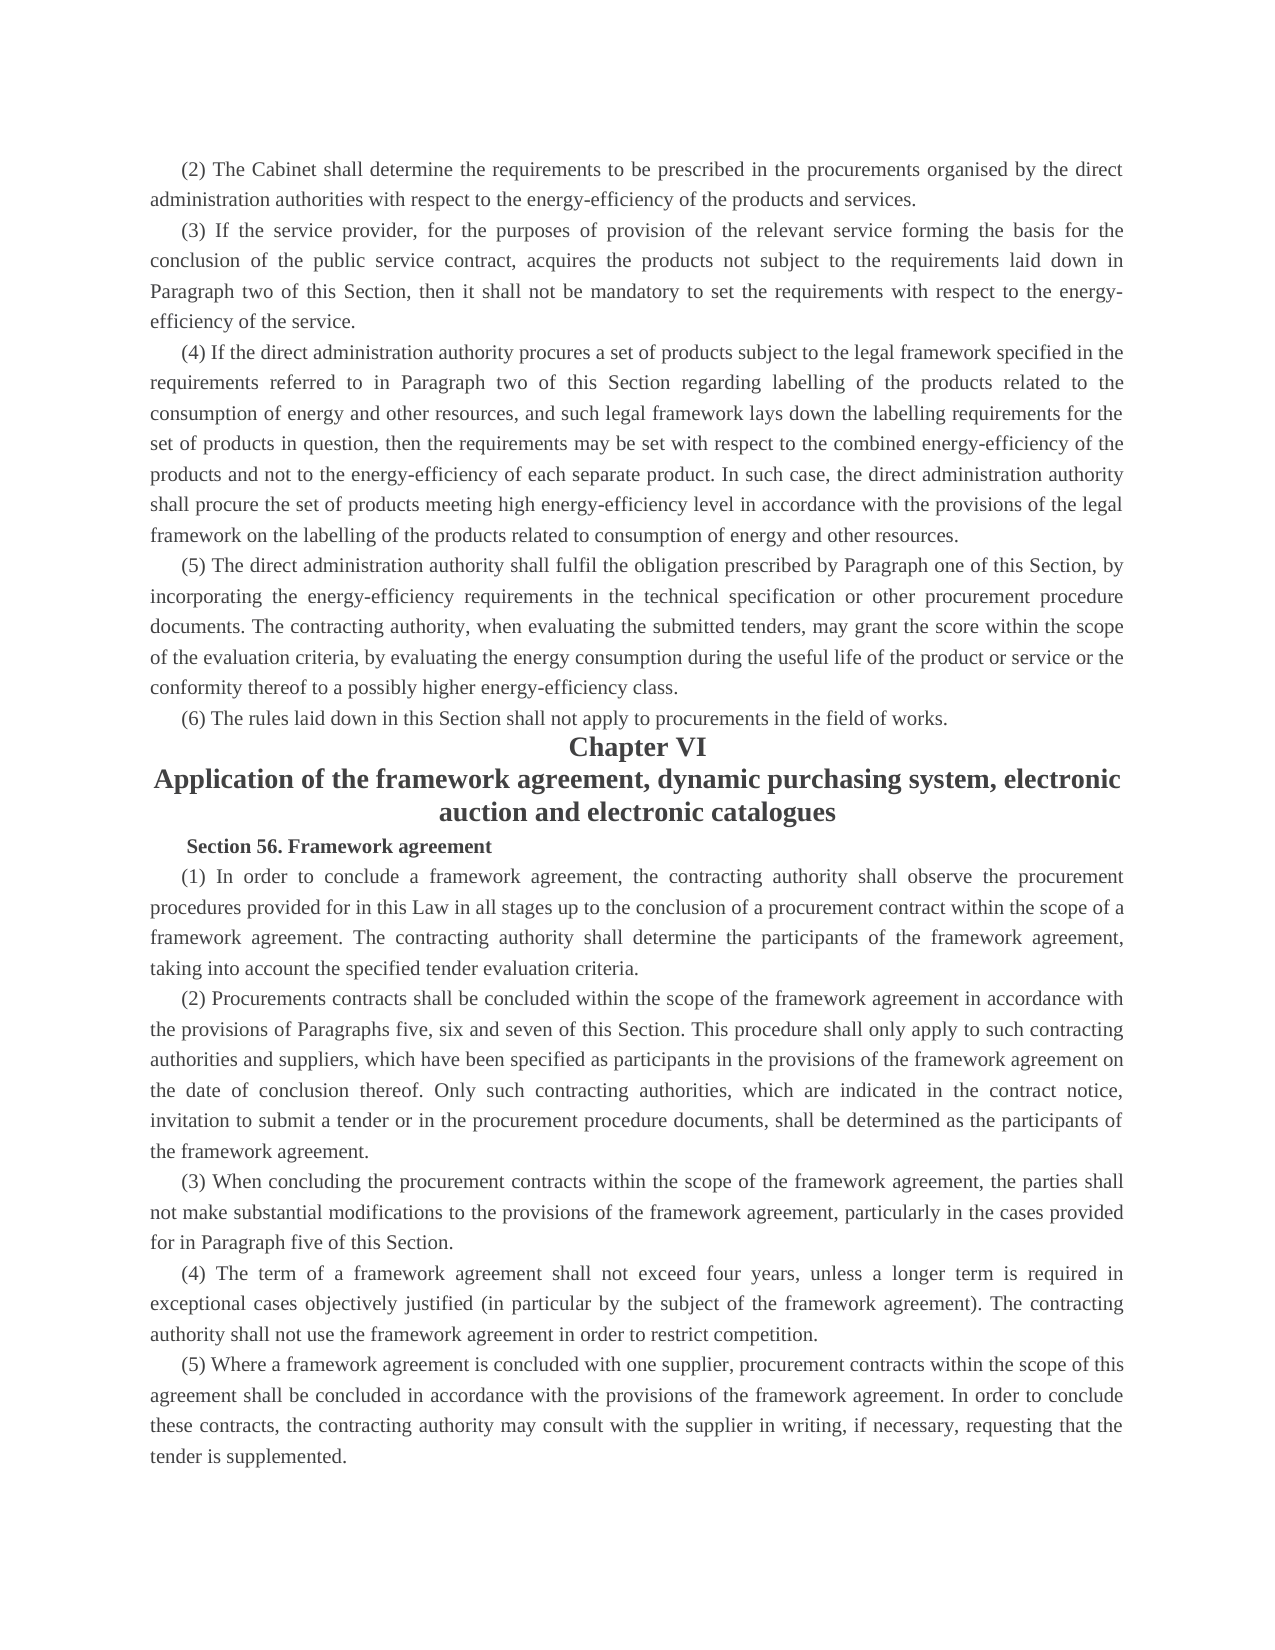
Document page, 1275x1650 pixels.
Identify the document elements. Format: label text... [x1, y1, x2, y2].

text (3) When concluding the procurement contracts within the scope of the framework agreement, the parties shall not make substantial modifications to the provisions of the framework agreement, particularly in the cases provided for in Paragraph five of this Section. [150, 1163, 1125, 1254]
text (5) Where a framework agreement is concluded with one supplier, procurement contracts within the scope of this agreement shall be concluded in accordance with the provisions of the framework agreement. In order to conclude these contracts, the contracting authority may consult with the supplier in writing, if necessary, requesting that the tender is supplemented. [150, 1346, 1125, 1468]
text (2) Procurements contracts shall be concluded within the scope of the framework agreement in accordance with the provisions of Paragraphs five, six and seven of this Section. This procedure shall only apply to such contracting authorities and suppliers, which have been specified as participants in the provisions of the framework agreement on the date of conclusion thereof. Only such contracting authorities, which are indicated in the contract notice, invitation to submit a tender or in the procurement procedure documents, shall be determined as the participants of the framework agreement. [150, 980, 1125, 1163]
text (1) In order to conclude a framework agreement, the contracting authority shall observe the procurement procedures provided for in this Law in all stages up to the conclusion of a procurement contract within the scope of a framework agreement. The contracting authority shall determine the participants of the framework agreement, taking into account the specified tender evaluation criteria. [150, 858, 1125, 980]
text (6) The rules laid down in this Section shall not apply to procurements in the field of works. [150, 699, 1125, 730]
text Chapter VI Application of the framework agreement, dynamic purchasing system, electronic auction and electronic catalogues [150, 730, 1125, 827]
text (2) The Cabinet shall determine the requirements to be prescribed in the procurements organised by the direct administration authorities with respect to the energy-efficiency of the products and services. [150, 150, 1125, 211]
text Section 56. Framework agreement [150, 827, 1125, 858]
text (4) If the direct administration authority procures a set of products subject to the legal framework specified in the requirements referred to in Paragraph two of this Section regarding labelling of the products related to the consumption of energy and other resources, and such legal framework lays down the labelling requirements for the set of products in question, then the requirements may be set with respect to the combined energy-efficiency of the products and not to the energy-efficiency of each separate product. In such case, the direct administration authority shall procure the set of products meeting high energy-efficiency level in accordance with the provisions of the legal framework on the labelling of the products related to consumption of energy and other resources. [150, 333, 1125, 547]
text (3) If the service provider, for the purposes of provision of the relevant service forming the basis for the conclusion of the public service contract, acquires the products not subject to the requirements laid down in Paragraph two of this Section, then it shall not be mandatory to set the requirements with respect to the energy-efficiency of the service. [150, 211, 1125, 333]
text (5) The direct administration authority shall fulfil the obligation prescribed by Paragraph one of this Section, by incorporating the energy-efficiency requirements in the technical specification or other procurement procedure documents. The contracting authority, when evaluating the submitted tenders, may grant the score within the scope of the evaluation criteria, by evaluating the energy consumption during the useful life of the product or service or the conformity thereof to a possibly higher energy-efficiency class. [150, 547, 1125, 699]
text (4) The term of a framework agreement shall not exceed four years, unless a longer term is required in exceptional cases objectively justified (in particular by the subject of the framework agreement). The contracting authority shall not use the framework agreement in order to restrict competition. [150, 1254, 1125, 1346]
